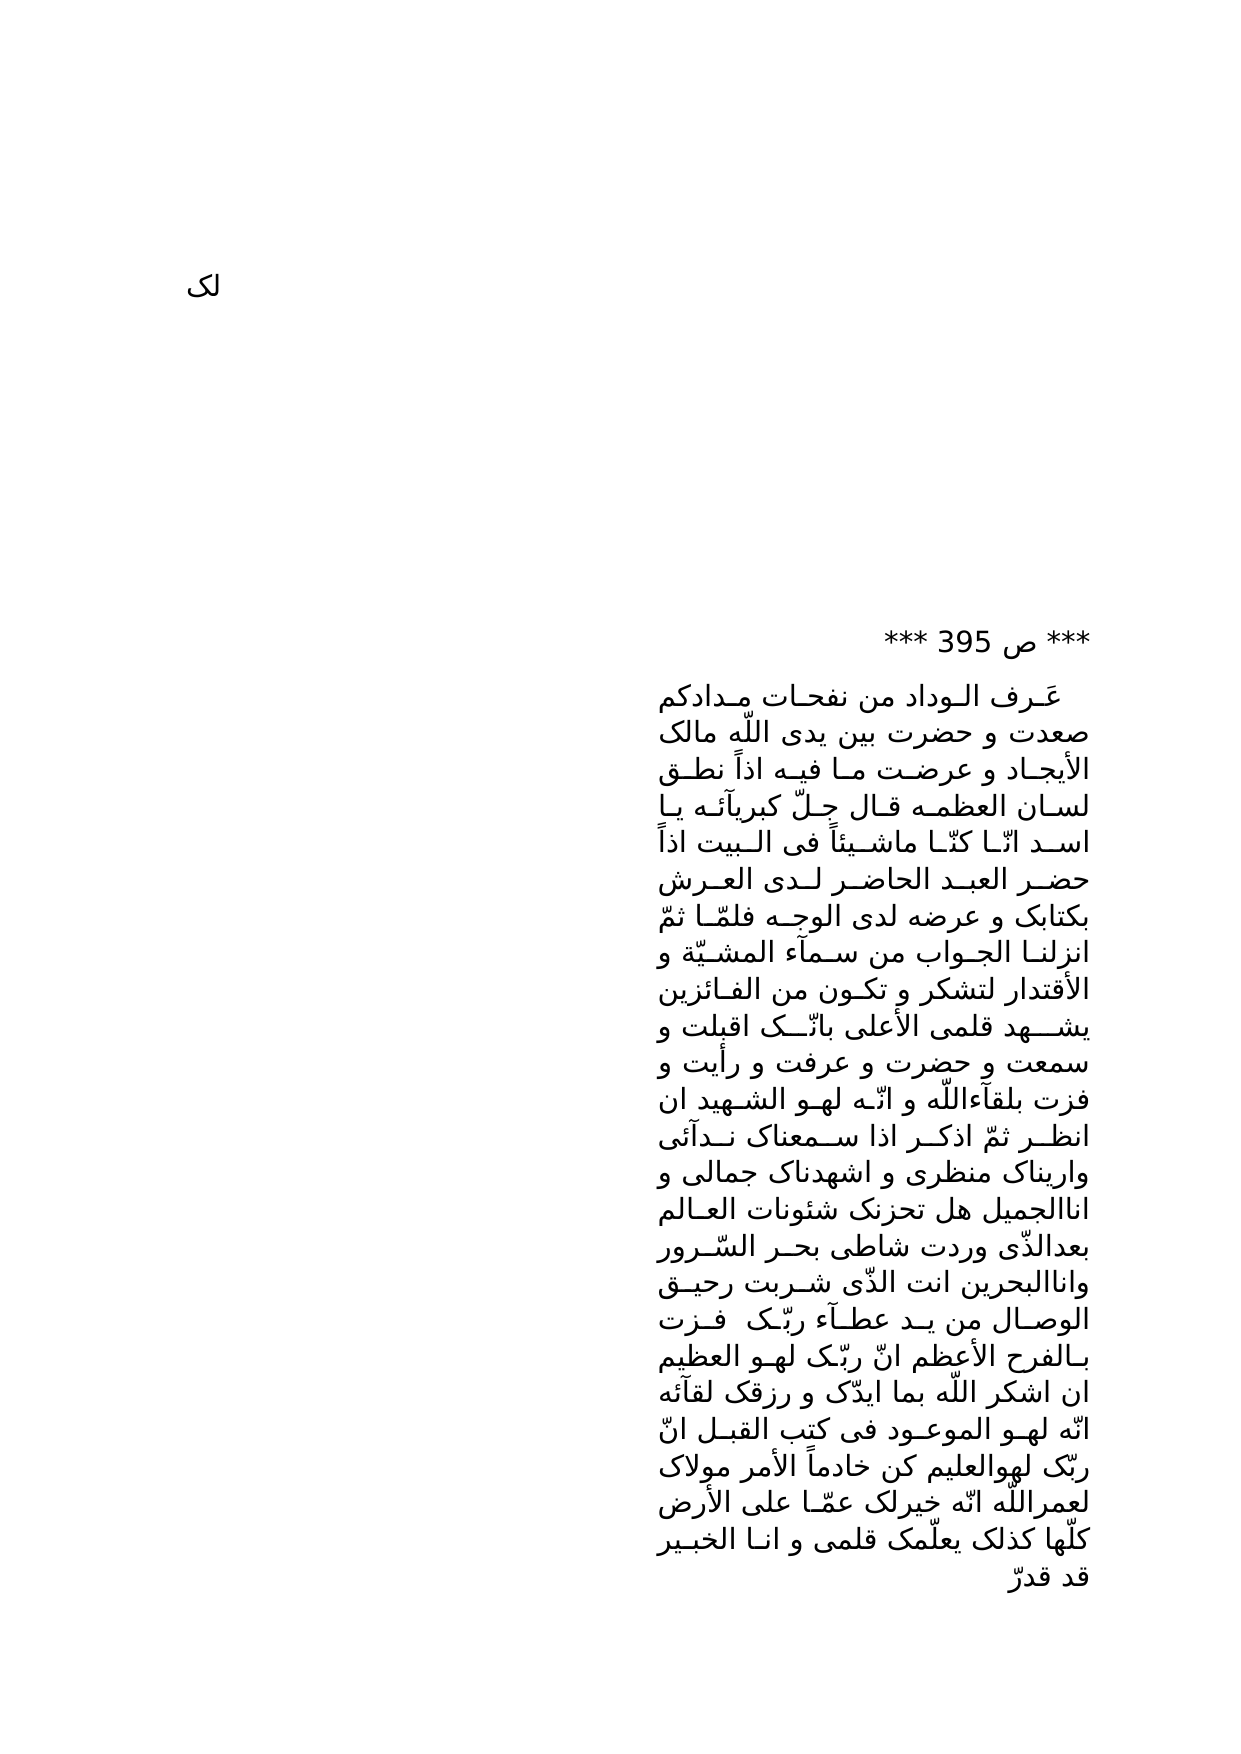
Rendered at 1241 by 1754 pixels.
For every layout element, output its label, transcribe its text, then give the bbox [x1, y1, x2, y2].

text *** ص 395 *** [658, 626, 1090, 660]
text عَرف الوداد من نفحات مدادکم صعدت و حضرت بین یدی اللّه مالک الأیجاد و عرضت ما فیه اذاً نطق لسان العظمه قال جلّ کبریآئه یا اسد انّا کنّا ماشیئاً فی البیت اذاً حضر العبد الحاضر لدی العرش بکتابک و عرضه لدی الوجه فلمّا ثمّ انزلنا الجواب من سمآء المشیّة و الأقتدار لتشکر و تکون من الفائزین یشهد قلمی الأعلی بانّک اقبلت و سمعت و حضرت و عرفت و رأیت و فزت بلقآءاللّه و انّه لهو الشهید ان انظر ثمّ اذکر اذا سمعناک ندآئی واریناک منظری و اشهدناک جمالی و اناالجمیل هل تحزنک شئونات العالم بعدالذّی وردت شاطی بحر السّرور واناالبحرین انت الذّی شربت رحیق الوصال من ید عطآء ربّک فزت بالفرح الأعظم انّ ربّک لهو العظیم ان اشکر اللّه بما ایدّک و رزقک لقآئه انّه لهو الموعود فی کتب القبل انّ ربّک لهوالعلیم کن خادماً الأمر مولاک لعمراللّه انّه خیرلک عمّا علی الأرض کلّها کذلک یعلّمک قلمی و انا الخبیر قد قدرّ [658, 679, 1090, 1593]
text لک [150, 269, 583, 303]
